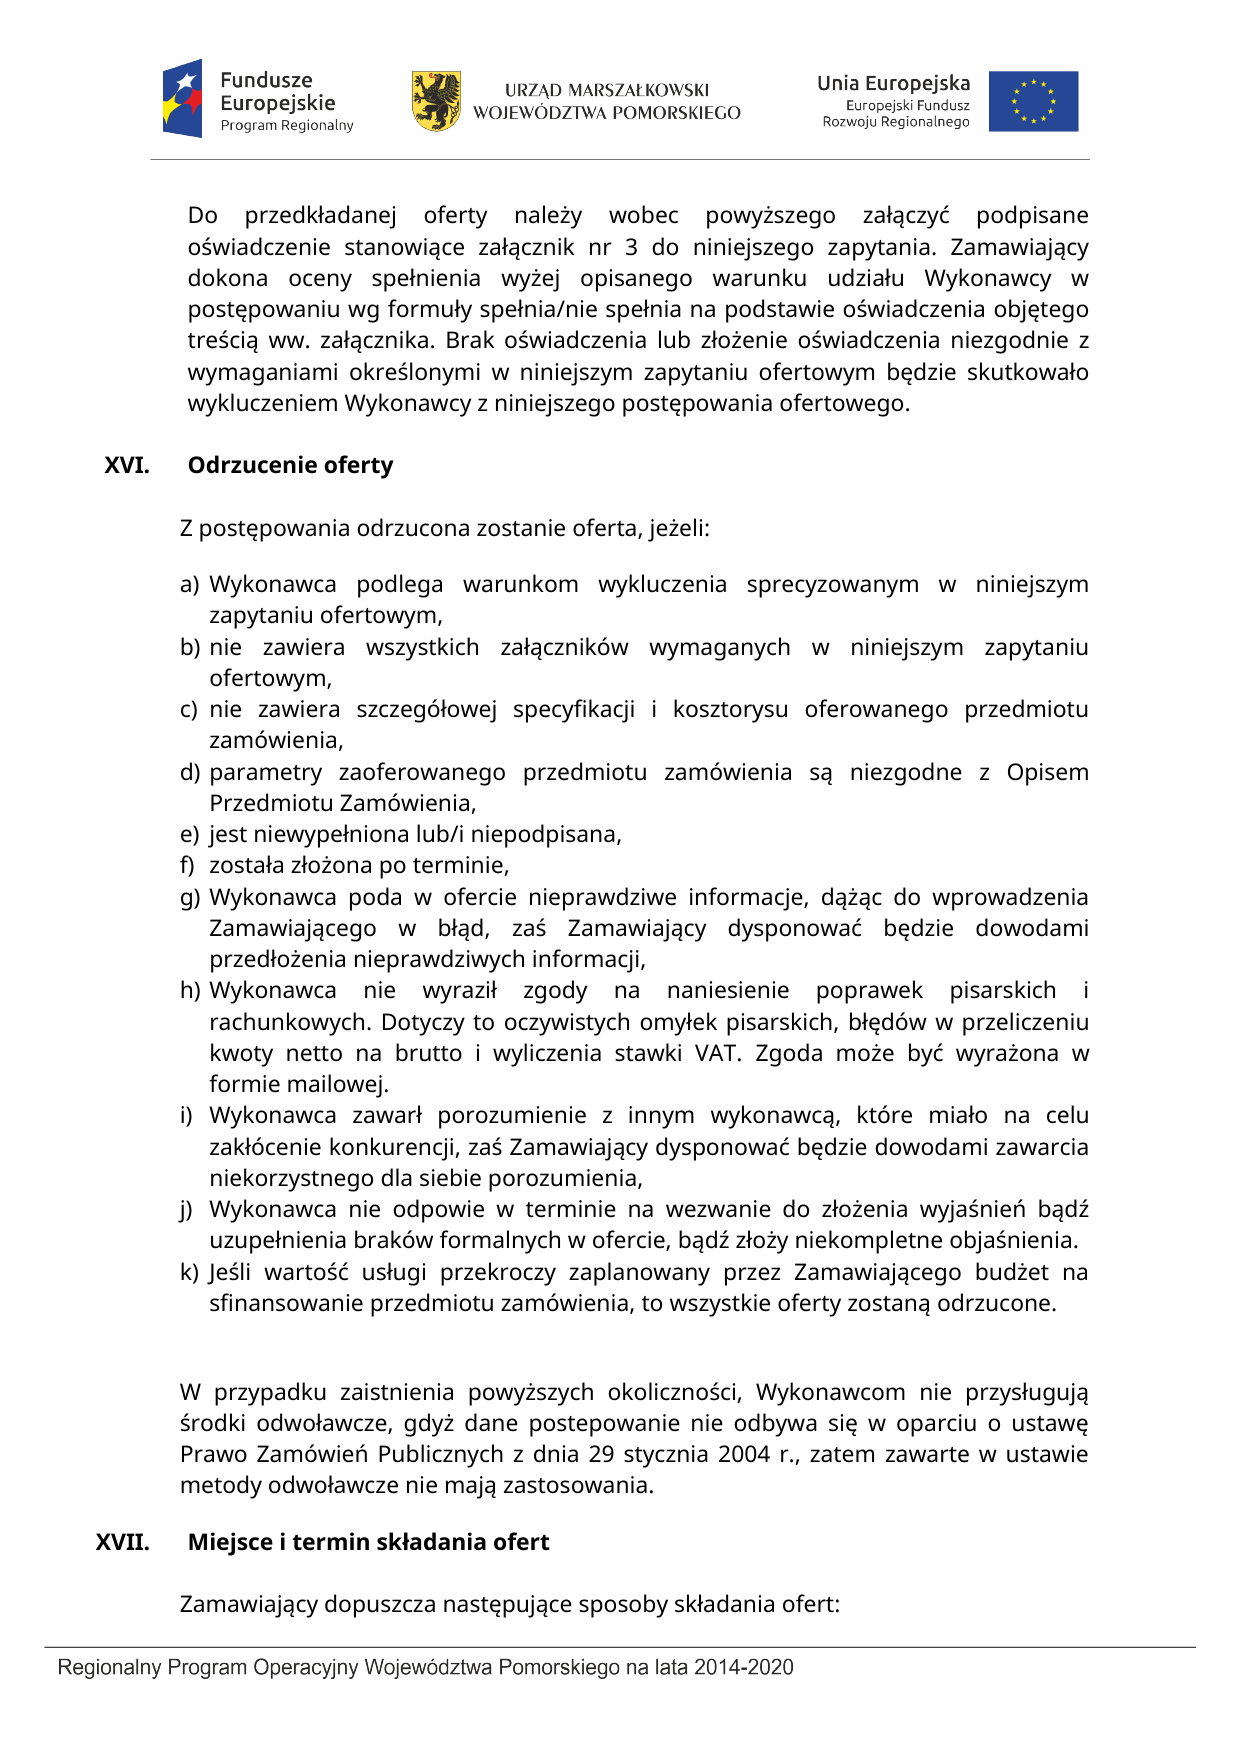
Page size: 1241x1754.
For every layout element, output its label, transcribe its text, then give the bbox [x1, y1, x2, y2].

list Jeśli wartość usługi przekroczy zaplanowany przez Zamawiającego budżet na sfinansowanie przedmiotu zamówienia, to wszystkie oferty zostaną odrzucone. [179, 1255, 1090, 1318]
list jest niewypełniona lub/i niepodpisana, [179, 818, 1090, 849]
text W przypadku zaistnienia powyższych okoliczności, Wykonawcom nie przysługują środki odwoławcze, gdyż dane postepowanie nie odbywa się w oparciu o ustawę Prawo Zamówień Publicznych z dnia 29 stycznia 2004 r., zatem zawarte w ustawie metody odwoławcze nie mają zastosowania. [179, 1376, 1090, 1501]
list Wykonawca poda w ofercie nieprawdziwe informacje, dążąc do wprowadzenia Zamawiającego w błąd, zaś Zamawiający dysponować będzie dowodami przedłożenia nieprawdziwych informacji, [179, 880, 1090, 974]
list nie zawiera szczegółowej specyfikacji i kosztorysu oferowanego przedmiotu zamówienia, [179, 693, 1090, 755]
list Miejsce i termin składania ofert [150, 1526, 1090, 1557]
list nie zawiera wszystkich załączników wymaganych w niniejszym zapytaniu ofertowym, [179, 630, 1090, 693]
picture [44, 1646, 1197, 1679]
text Zamawiający dopuszcza następujące sposoby składania ofert: [179, 1588, 1090, 1619]
list Wykonawca zawarł porozumienie z innym wykonawcą, które miało na celu zakłócenie konkurencji, zaś Zamawiający dysponować będzie dowodami zawarcia niekorzystnego dla siebie porozumienia, [179, 1099, 1090, 1193]
text Z postępowania odrzucona zostanie oferta, jeżeli: [179, 512, 1090, 543]
picture [150, 59, 1091, 160]
list Wykonawca nie wyraził zgody na naniesienie poprawek pisarskich i rachunkowych. Dotyczy to oczywistych omyłek pisarskich, błędów w przeliczeniu kwoty netto na brutto i wyliczenia stawki VAT. Zgoda może być wyrażona w formie mailowej. [179, 974, 1090, 1099]
list Wykonawca podlega warunkom wykluczenia sprecyzowanym w niniejszym zapytaniu ofertowym, [179, 568, 1090, 630]
list Wykonawca nie odpowie w terminie na wezwanie do złożenia wyjaśnień bądź uzupełnienia braków formalnych w ofercie, bądź złoży niekompletne objaśnienia. [179, 1193, 1090, 1255]
list została złożona po terminie, [179, 849, 1090, 880]
list parametry zaoferowanego przedmiotu zamówienia są niezgodne z Opisem Przedmiotu Zamówienia, [179, 755, 1090, 818]
list Odrzucenie oferty [150, 449, 1090, 480]
text Do przedkładanej oferty należy wobec powyższego załączyć podpisane oświadczenie stanowiące załącznik nr 3 do niniejszego zapytania. Zamawiający dokona oceny spełnienia wyżej opisanego warunku udziału Wykonawcy w postępowaniu wg formuły spełnia/nie spełnia na podstawie oświadczenia objętego treścią ww. załącznika. Brak oświadczenia lub złożenie oświadczenia niezgodnie z wymaganiami określonymi w niniejszym zapytaniu ofertowym będzie skutkowało wykluczeniem Wykonawcy z niniejszego postępowania ofertowego. [187, 199, 1090, 418]
